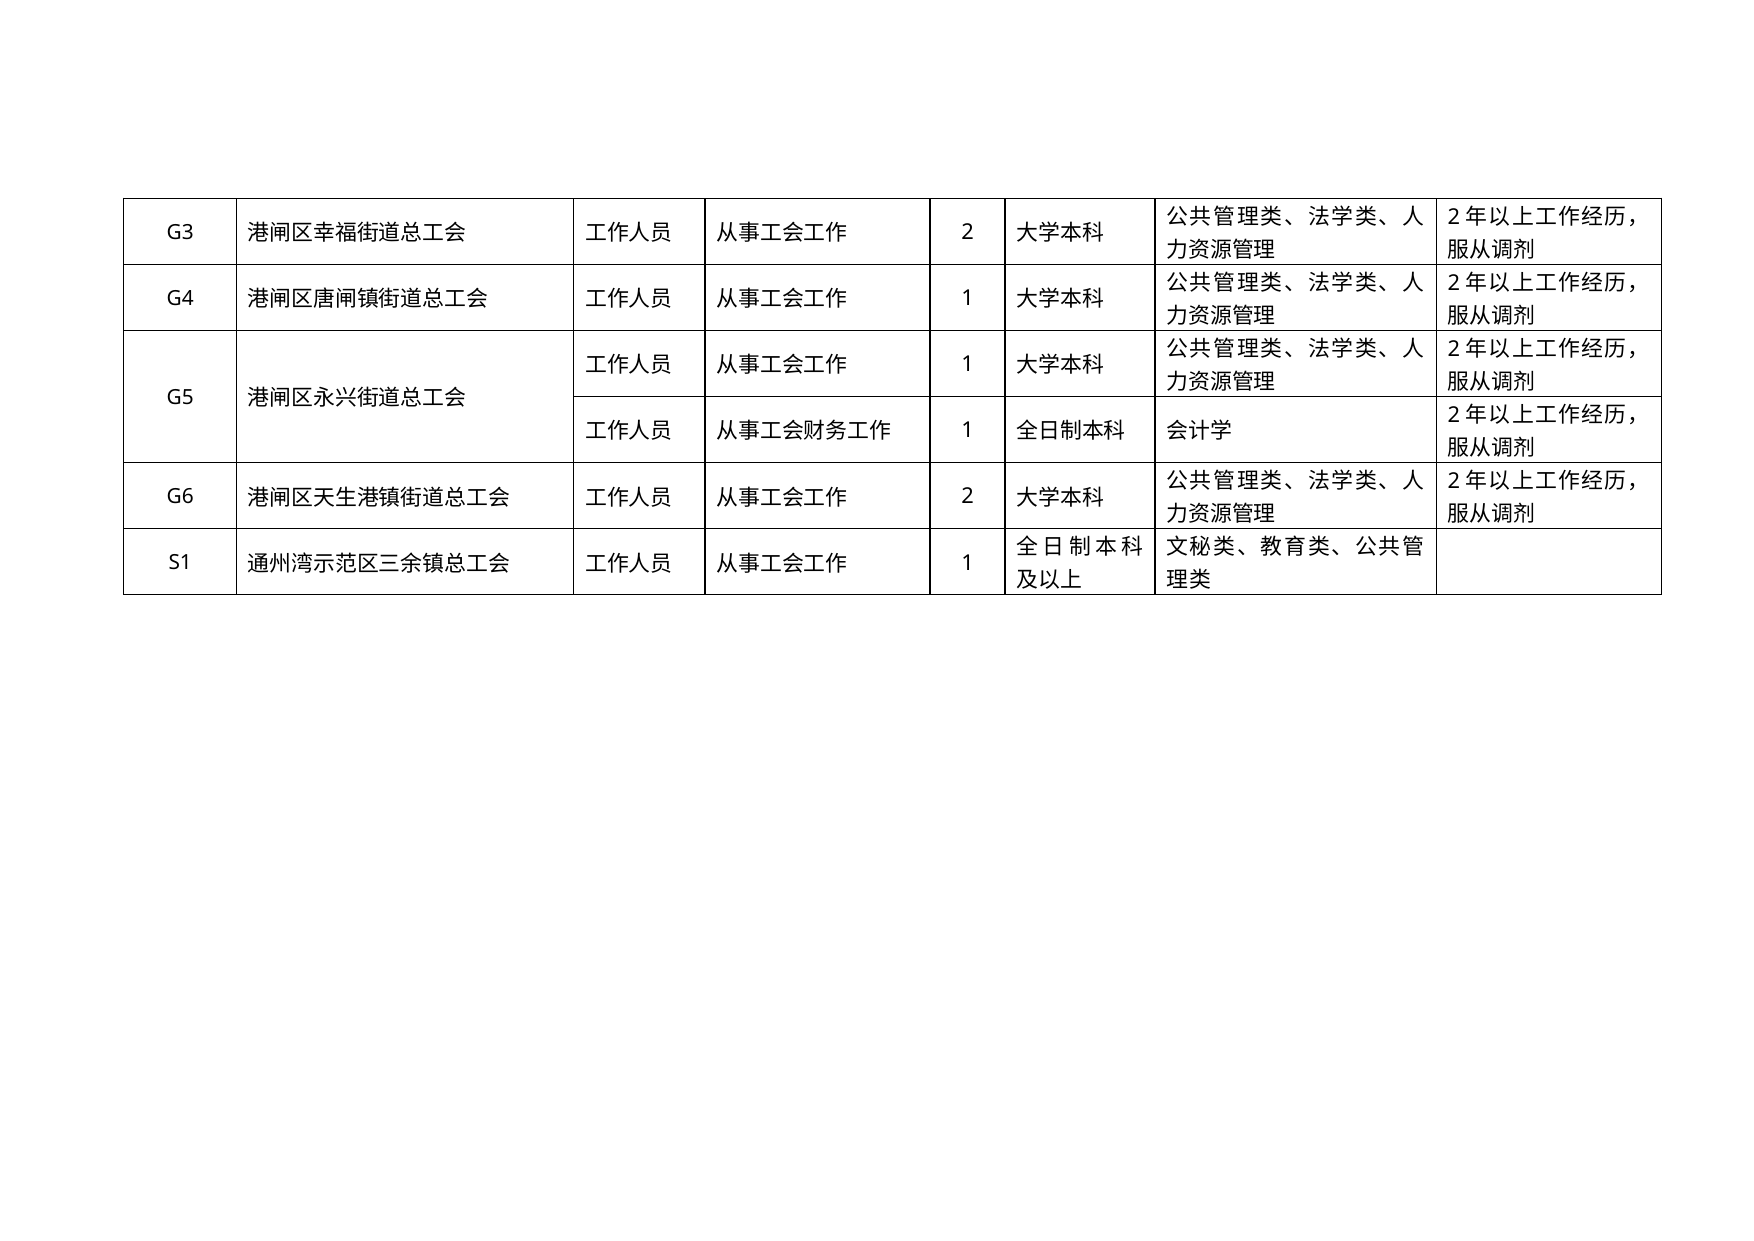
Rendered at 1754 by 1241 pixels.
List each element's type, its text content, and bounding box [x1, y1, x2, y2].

table_cell 公共管理类、法学类、人力资源管理 [1156, 331, 1436, 396]
table_cell 港闸区天生港镇街道总工会 [237, 463, 573, 528]
table_cell [1437, 529, 1661, 594]
table_cell 从事工会工作 [706, 463, 929, 528]
table_cell 港闸区唐闸镇街道总工会 [237, 265, 573, 330]
table_cell 1 [931, 529, 1004, 594]
table_cell S1 [124, 529, 236, 594]
table_cell 从事工会工作 [706, 529, 929, 594]
table_cell 2年以上工作经历，服从调剂 [1437, 331, 1661, 396]
table_cell 2 [931, 463, 1004, 528]
table_cell 1 [931, 331, 1004, 396]
table_cell 2年以上工作经历，服从调剂 [1437, 397, 1661, 462]
table_cell 大学本科 [1006, 331, 1154, 396]
table_cell 港闸区永兴街道总工会 [237, 331, 573, 462]
table_cell 从事工会财务工作 [706, 397, 929, 462]
table_cell 1 [931, 265, 1004, 330]
table_cell 2 [931, 199, 1004, 264]
table_cell G3 [124, 199, 236, 264]
table_cell 工作人员 [574, 199, 704, 264]
table_cell 大学本科 [1006, 265, 1154, 330]
table_cell 公共管理类、法学类、人力资源管理 [1156, 265, 1436, 330]
table_cell 1 [931, 397, 1004, 462]
table_cell 从事工会工作 [706, 331, 929, 396]
table_cell 大学本科 [1006, 463, 1154, 528]
table_cell 全日制本科 [1006, 397, 1154, 462]
table_cell G4 [124, 265, 236, 330]
table_cell 公共管理类、法学类、人力资源管理 [1156, 463, 1436, 528]
table_cell 2年以上工作经历，服从调剂 [1437, 199, 1661, 264]
table_cell 港闸区幸福街道总工会 [237, 199, 573, 264]
table_cell 会计学 [1156, 397, 1436, 462]
table_cell 工作人员 [574, 265, 704, 330]
table_cell 从事工会工作 [706, 265, 929, 330]
table_cell 全日制本科及以上 [1006, 529, 1154, 594]
table_cell 工作人员 [574, 397, 704, 462]
table_cell G6 [124, 463, 236, 528]
table_cell 工作人员 [574, 331, 704, 396]
table_cell 从事工会工作 [706, 199, 929, 264]
table_cell 工作人员 [574, 529, 704, 594]
table_cell 公共管理类、法学类、人力资源管理 [1156, 199, 1436, 264]
table_cell 文秘类、教育类、公共管理类 [1156, 529, 1436, 594]
table_cell 工作人员 [574, 463, 704, 528]
table_cell 2年以上工作经历，服从调剂 [1437, 265, 1661, 330]
table_cell 2年以上工作经历，服从调剂 [1437, 463, 1661, 528]
table_cell G5 [124, 331, 236, 462]
table_cell 大学本科 [1006, 199, 1154, 264]
table_cell 通州湾示范区三余镇总工会 [237, 529, 573, 594]
